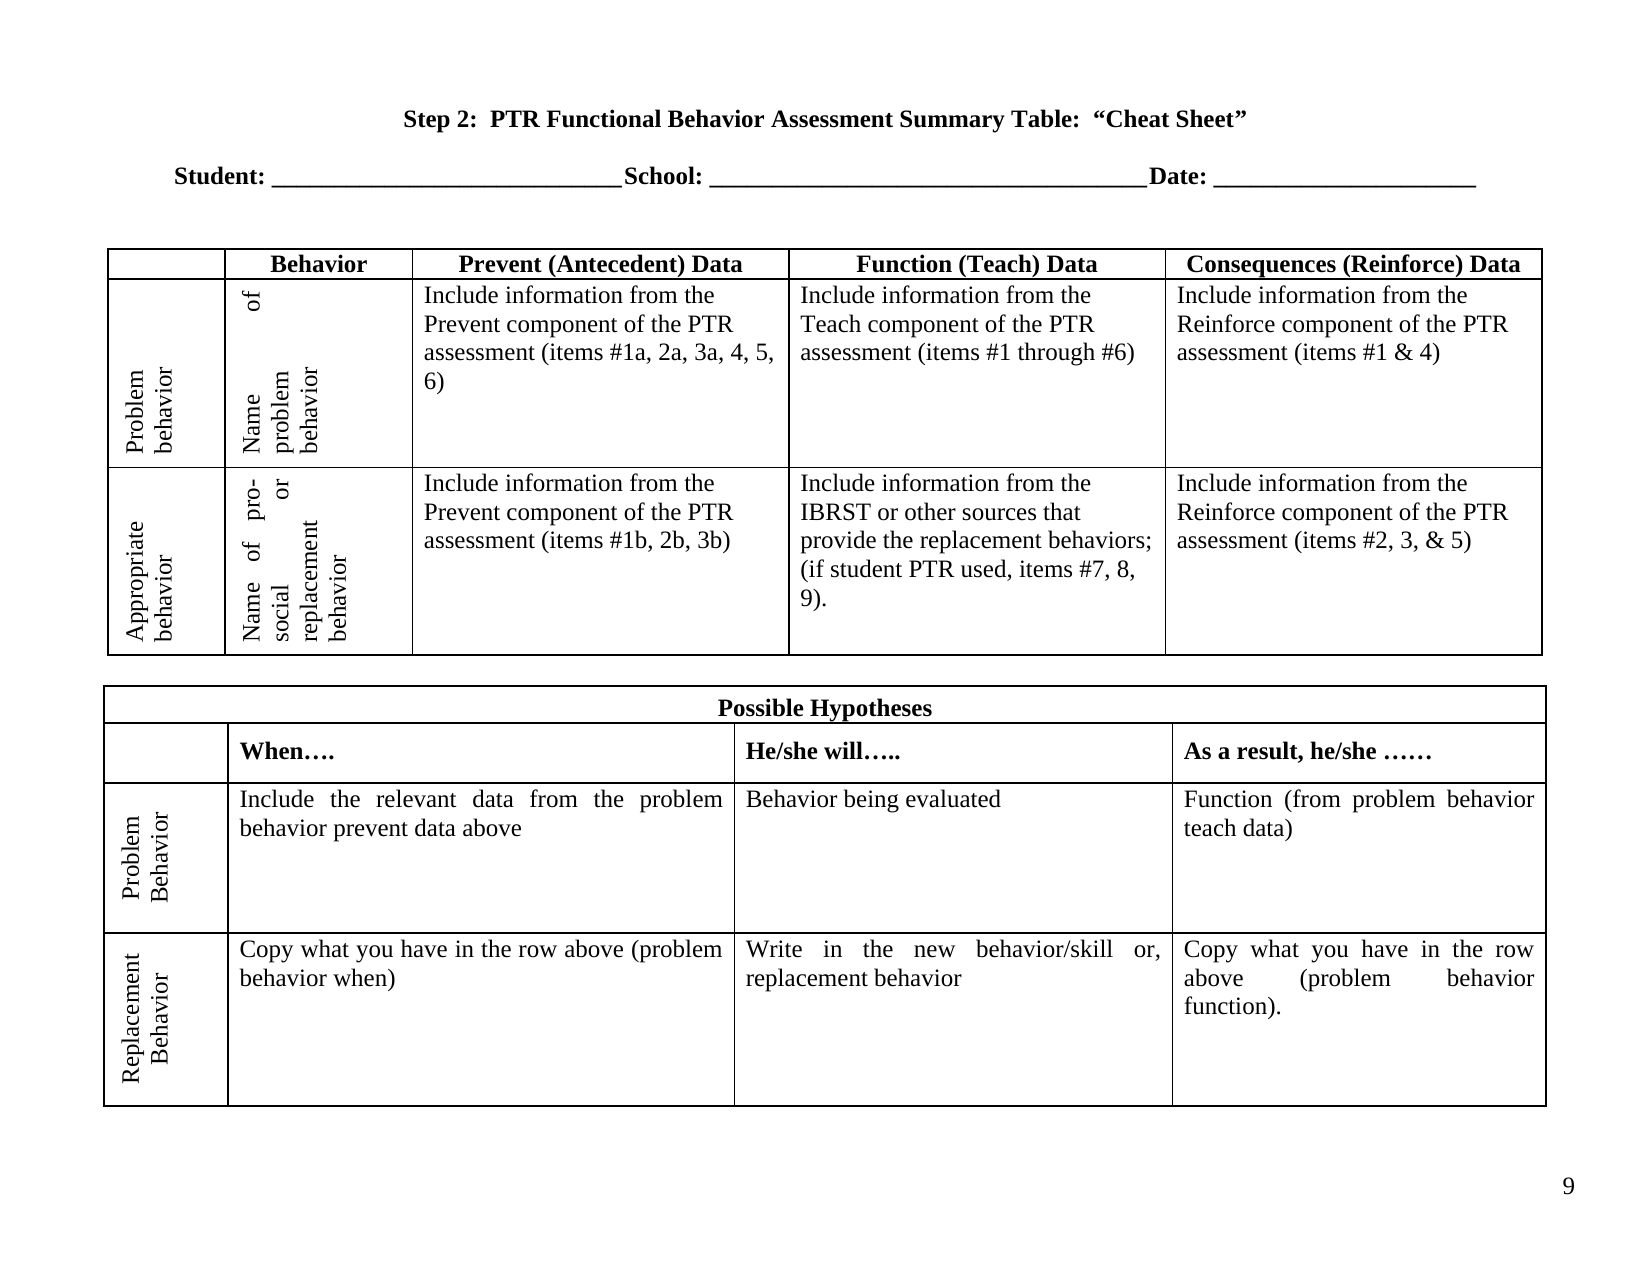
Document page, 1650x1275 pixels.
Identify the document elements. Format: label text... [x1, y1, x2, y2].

table_cell Copy what you have in the row above (problem behavior function). [1173, 934, 1545, 1105]
table_header [109, 250, 224, 278]
table_cell Copy what you have in the row above (problem behavior when) [229, 934, 734, 1105]
table_cell Appropriate behavior [109, 468, 224, 654]
table_cell As a result, he/she …… [1173, 724, 1545, 782]
table_header Behavior [226, 250, 412, 278]
table_cell Include information from the IBRST or other sources that provide the replacement behaviors; (if student PTR used, items #7, 8, 9). [790, 468, 1165, 654]
table_header Consequences (Reinforce) Data [1166, 250, 1541, 278]
table_cell Include information from the Prevent component of the PTR assessment (items #1a, 2a, 3a, 4, 5, 6) [413, 280, 788, 466]
table_cell He/she will….. [735, 724, 1172, 782]
table_cell Name of problem behavior [226, 280, 412, 466]
table_cell Behavior being evaluated [735, 784, 1172, 932]
table_cell Replacement Behavior [105, 934, 227, 1105]
table_cell When…. [229, 724, 734, 782]
table_cell Problem behavior [109, 280, 224, 466]
table_cell Write in the new behavior/skill or, replacement behavior [735, 934, 1172, 1105]
table_cell Problem Behavior [105, 784, 227, 932]
text Student: ____________________________ School: ___________________________________ Date: _____________________ [75, 161, 1575, 190]
table_cell Include information from the Teach component of the PTR assessment (items #1 through #6) [790, 280, 1165, 466]
table_cell Include information from the Reinforce component of the PTR assessment (items #1 & 4) [1166, 280, 1541, 466]
table_cell Include the relevant data from the problem behavior prevent data above [229, 784, 734, 932]
table_cell Name of pro-social or replacement behavior [226, 468, 412, 654]
table_cell Function (from problem behavior teach data) [1173, 784, 1545, 932]
table_header Function (Teach) Data [790, 250, 1165, 278]
text Step 2: PTR Functional Behavior Assessment Summary Table: “Cheat Sheet” [75, 104, 1575, 132]
table_cell [105, 724, 227, 782]
table_cell Include information from the Reinforce component of the PTR assessment (items #2, 3, & 5) [1166, 468, 1541, 654]
table_cell Include information from the Prevent component of the PTR assessment (items #1b, 2b, 3b) [413, 468, 788, 654]
table_header Prevent (Antecedent) Data [413, 250, 788, 278]
table_header Possible Hypotheses [105, 687, 1545, 722]
